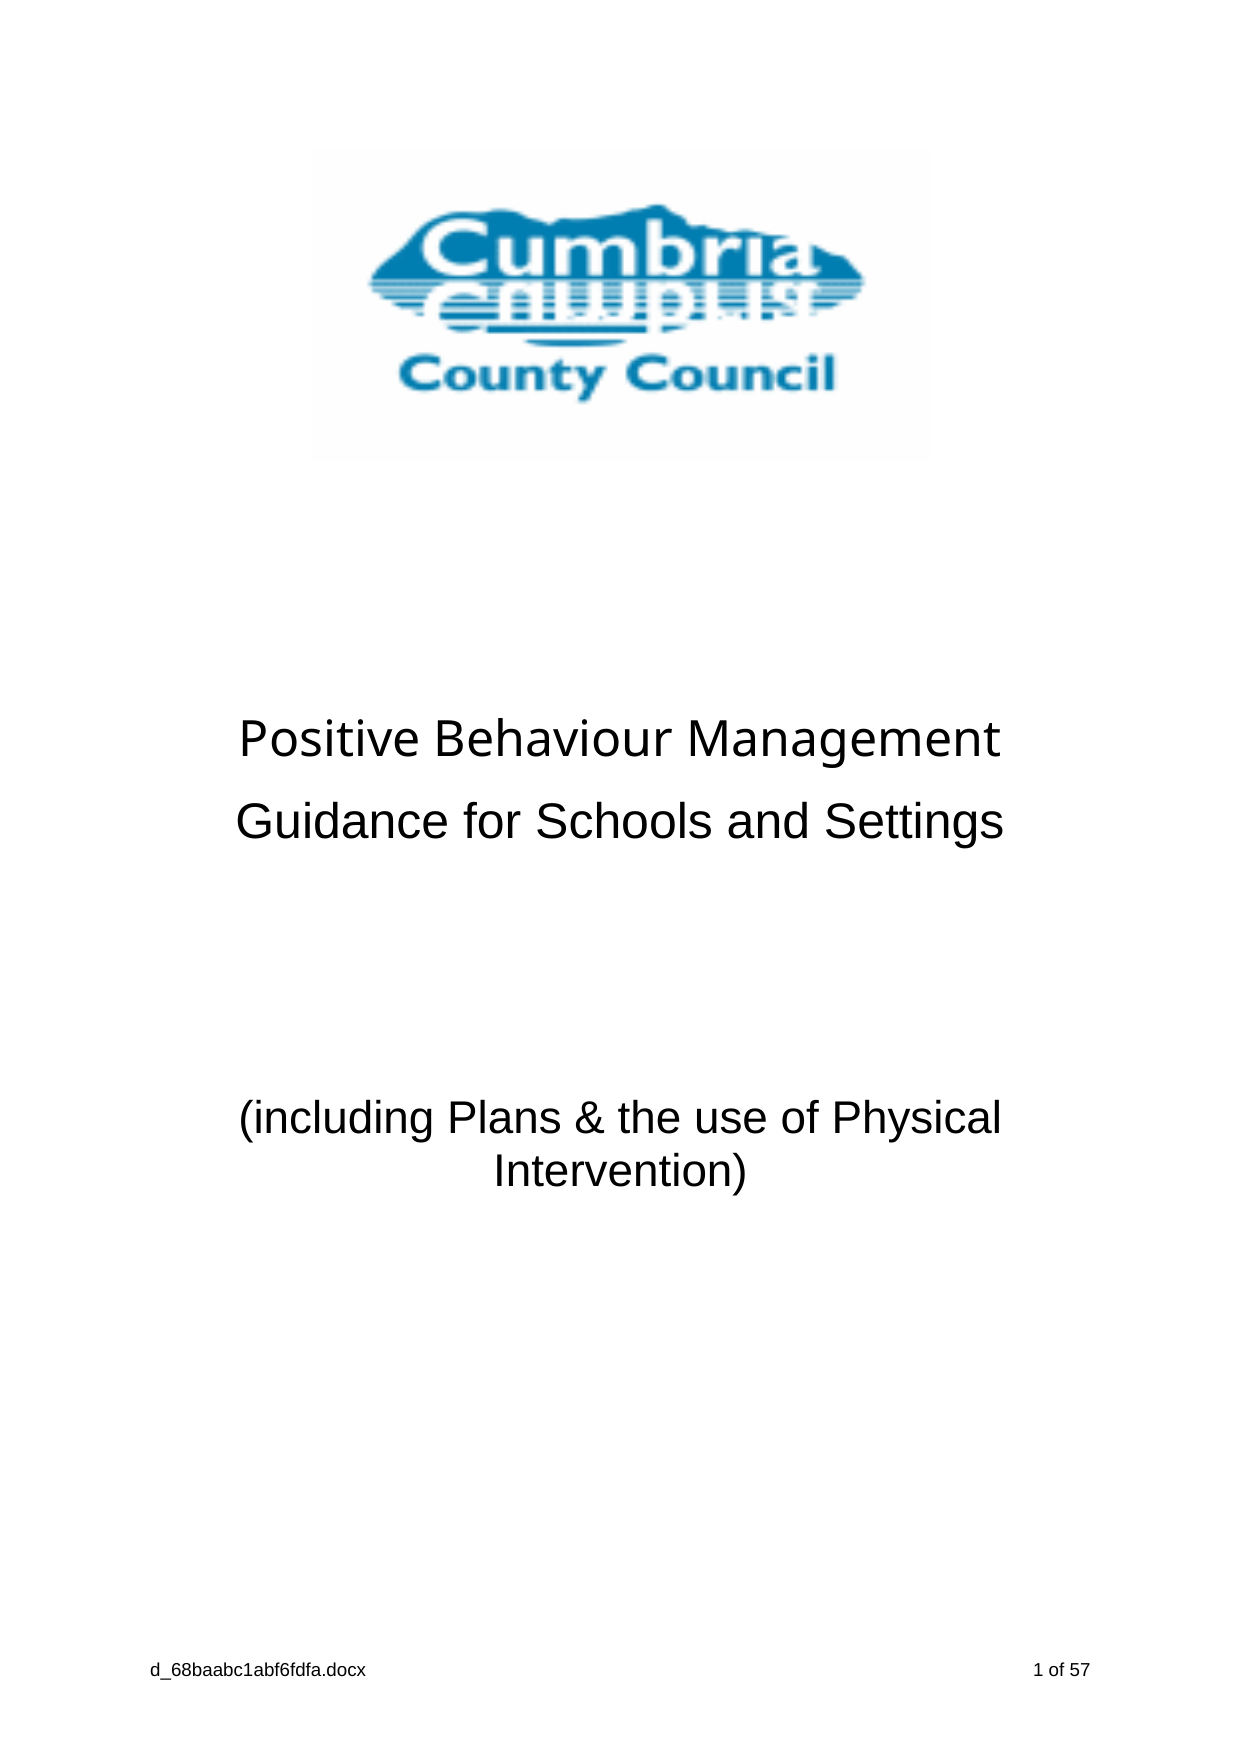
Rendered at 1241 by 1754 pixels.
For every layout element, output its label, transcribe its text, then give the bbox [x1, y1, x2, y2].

text (including Plans & the use of Physical Intervention) [150, 1091, 1090, 1196]
text Positive Behaviour Management [150, 703, 1090, 771]
text Guidance for Schools and Settings [150, 792, 1090, 849]
